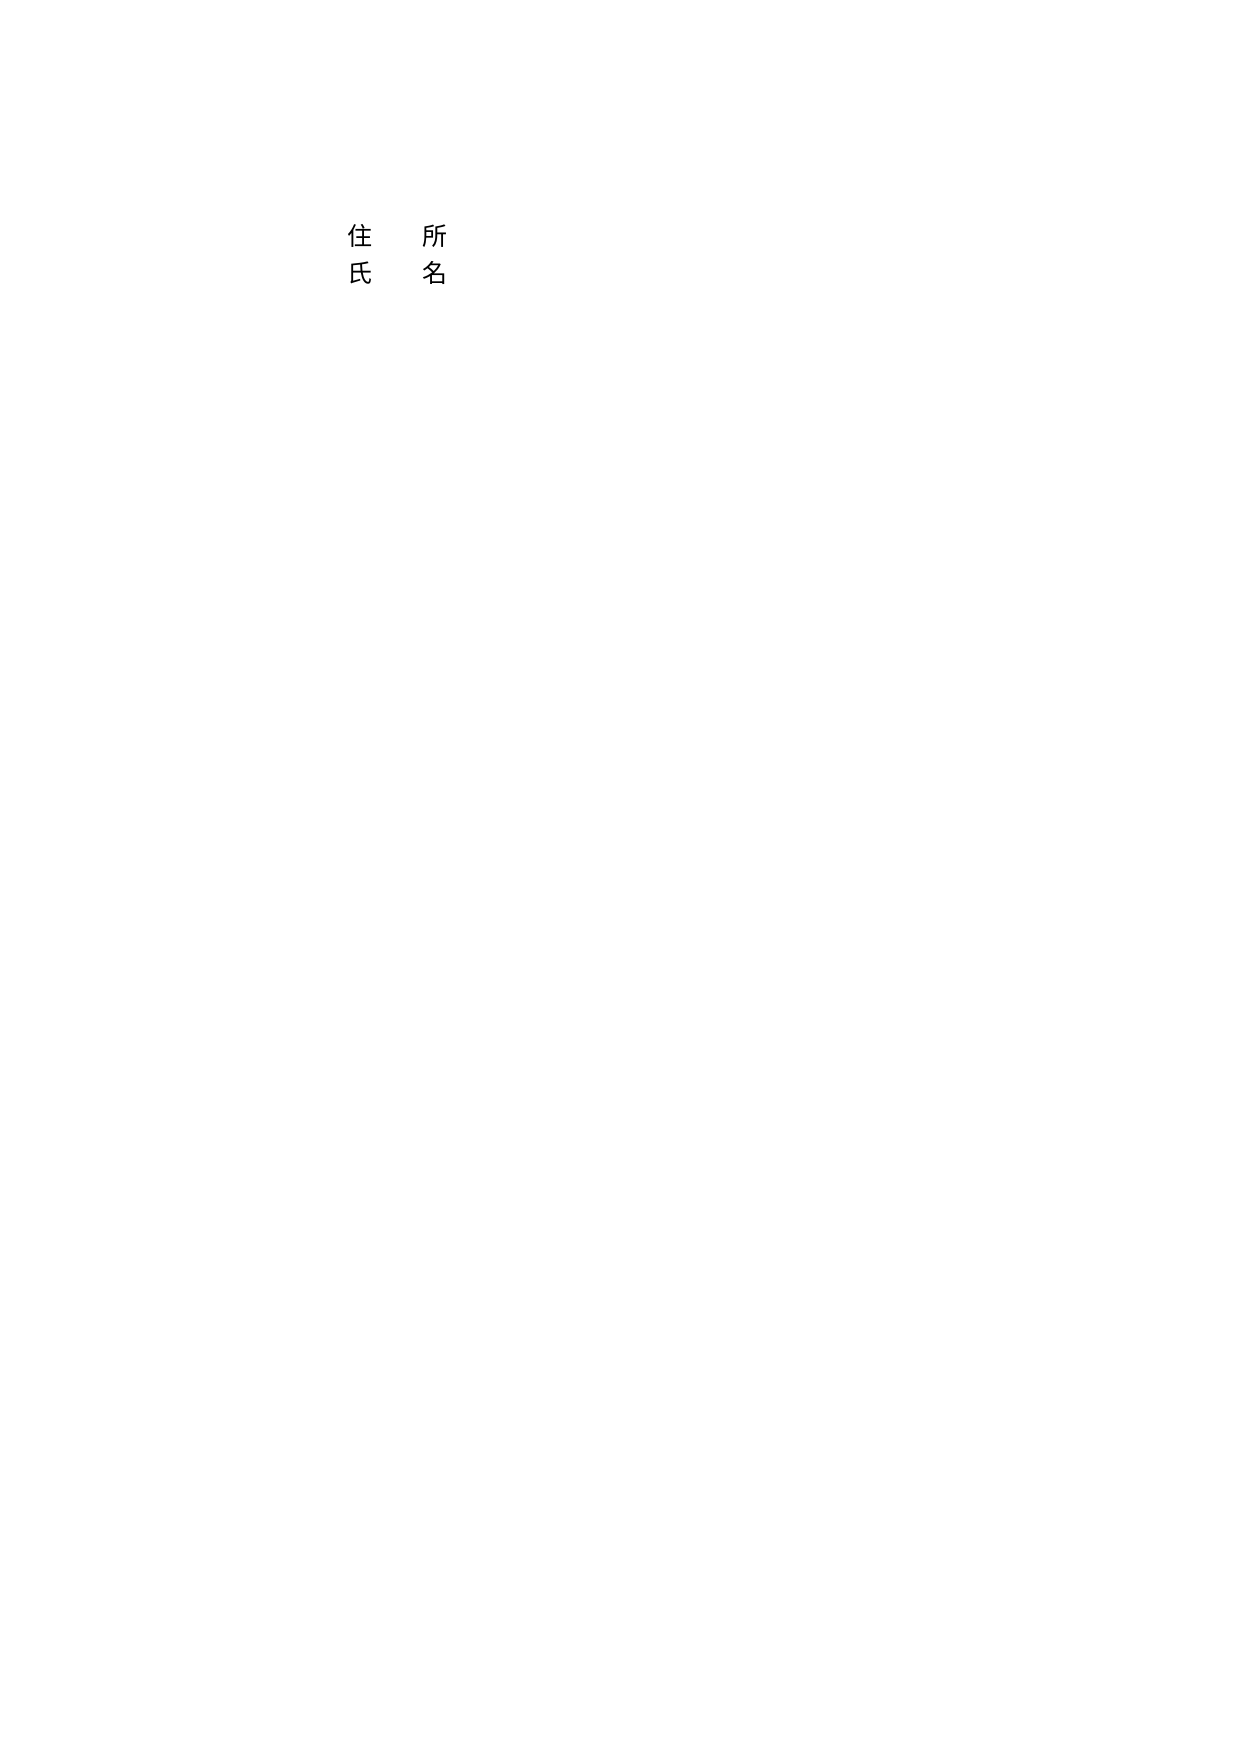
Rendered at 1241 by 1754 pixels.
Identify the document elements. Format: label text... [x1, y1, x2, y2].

text 住 所 [136, 217, 1104, 253]
text 氏 名 [136, 253, 1104, 289]
